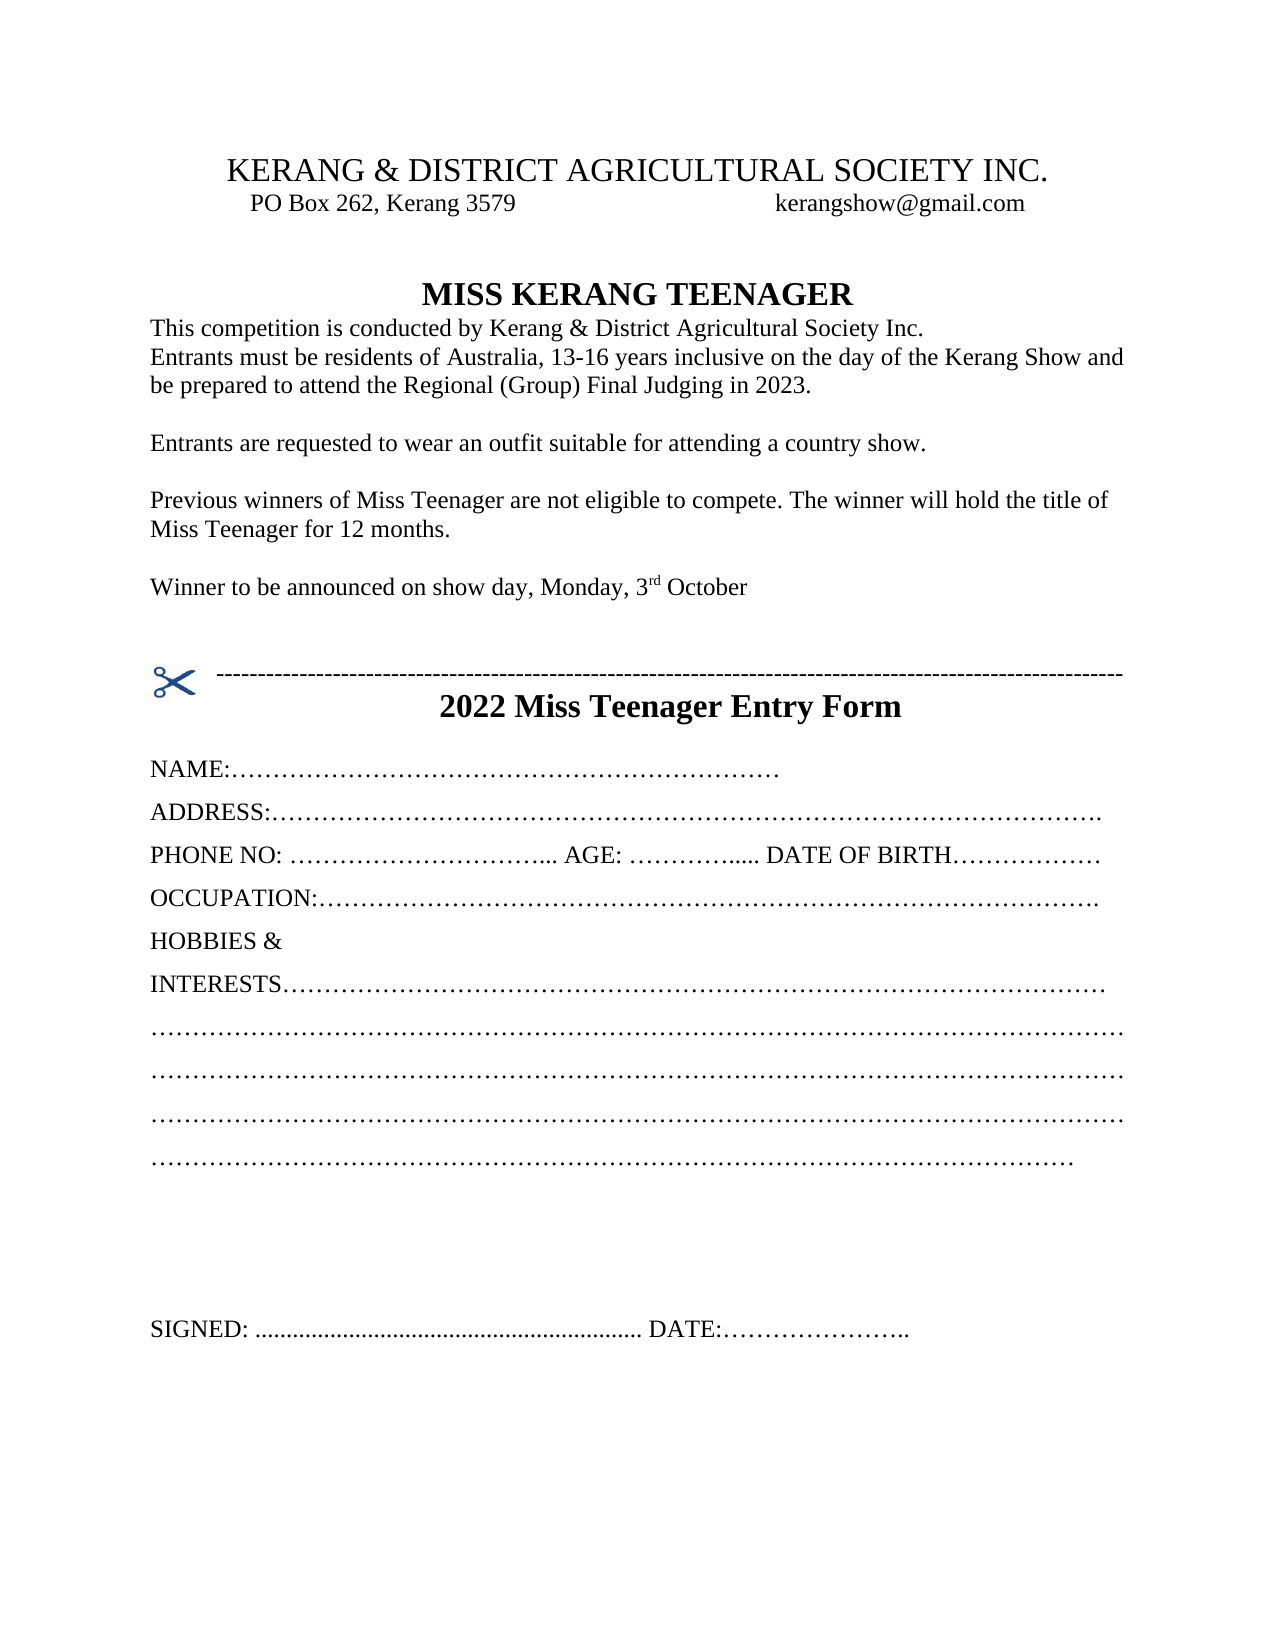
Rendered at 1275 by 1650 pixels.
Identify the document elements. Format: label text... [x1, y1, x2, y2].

text MISS KERANG TEENAGER [150, 274, 1125, 313]
text OCCUPATION:…………………………………………………………………………………. [150, 883, 1125, 912]
text Winner to be announced on show day, Monday, 3rd October [150, 572, 1125, 600]
text KERANG & DISTRICT AGRICULTURAL SOCIETY INC. [150, 150, 1125, 188]
text Entrants must be residents of Australia, 13-16 years inclusive on the day of the Kerang Show and be prepared to attend the Regional (Group) Final Judging in 2023. [150, 342, 1125, 399]
text ADDRESS:………………………………………………………………………………………. [150, 797, 1125, 826]
text Entrants are requested to wear an outfit suitable for attending a country show. [150, 428, 1125, 457]
text Previous winners of Miss Teenager are not eligible to compete. The winner will hold the title of Miss Teenager for 12 months. [150, 485, 1125, 543]
text This competition is conducted by Kerang & District Agricultural Society Inc. [150, 313, 1125, 342]
text NAME:………………………………………………………… [150, 754, 1125, 782]
text HOBBIES & INTERESTS………………………………………………………………………………………………………………………………………………………………………………………………………………………………………………………………………………………………………………………………………………………………………………………………………………………………………………………………………………………………………………… [150, 926, 1125, 1171]
picture [150, 657, 197, 705]
text SIGNED: .............................................................. DATE:………………….. [150, 1314, 1125, 1343]
text PHONE NO: …………………………... AGE: …………..... DATE OF BIRTH……………… [150, 840, 1125, 869]
text 2022 Miss Teenager Entry Form [150, 687, 1125, 725]
text PO Box 262, Kerang 3579 kerangshow@gmail.com [150, 188, 1125, 217]
text ------------------------------------------------------------------------------------------------------------- [171, 658, 1125, 687]
